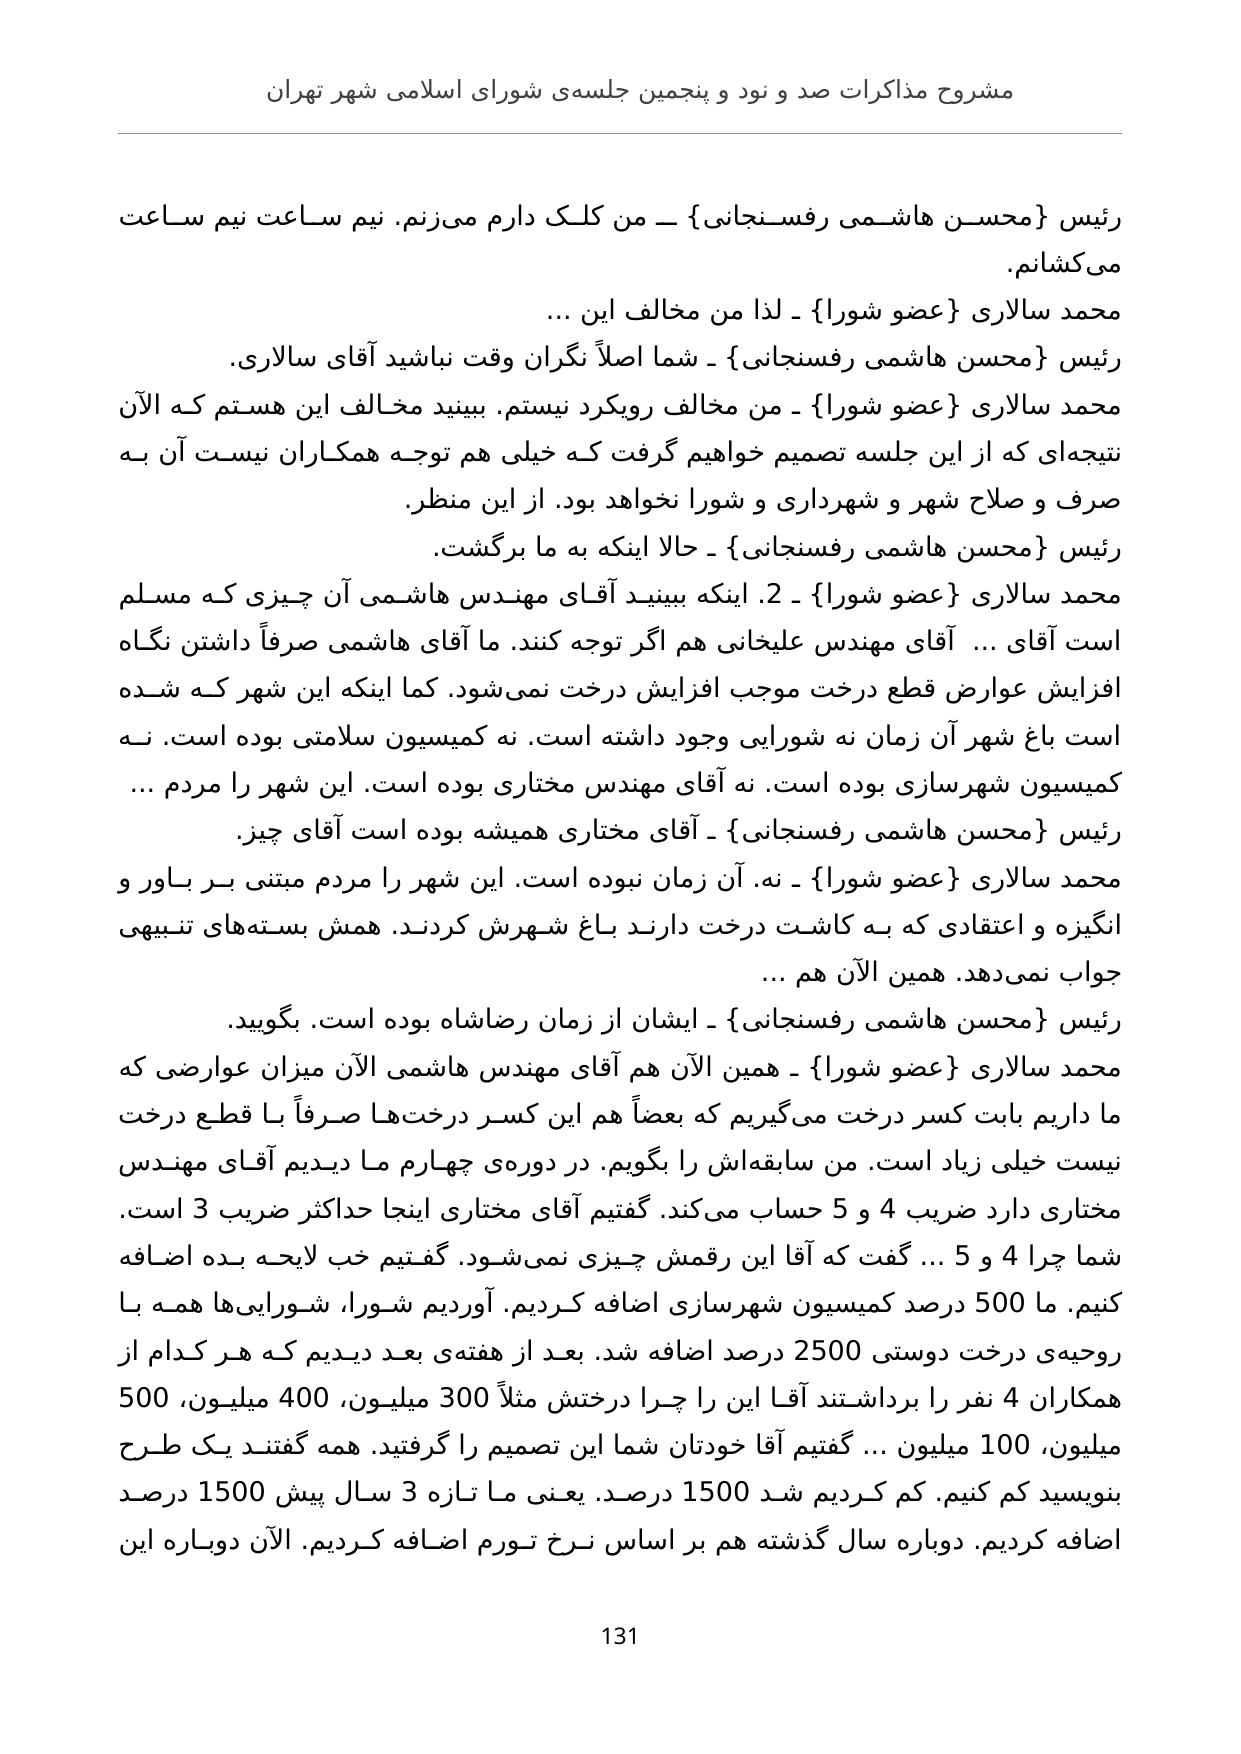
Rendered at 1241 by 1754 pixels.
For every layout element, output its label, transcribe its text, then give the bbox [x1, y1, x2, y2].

text رئیس {محسن هاشمی رفسنجانی} ـ حالا اینکه به ما برگشت. [118, 531, 1122, 562]
text رئیس {محسن هاشمی رفسنجانی} ـ من کلک دارم می‌زنم. نیم ساعت نیم ساعت می‌کشانم. [118, 200, 1122, 279]
text محمد سالاری {عضو شورا} ـ لذا من مخالف این ... [118, 294, 1122, 326]
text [118, 1051, 1122, 1556]
text رئیس {محسن هاشمی رفسنجانی} ـ آقای مختاری همیشه بوده است آقای چیز. [118, 815, 1122, 846]
text محمد سالاری {عضو شورا} ـ نه. آن زمان نبوده است. این شهر را مردم مبتنی بر باور و انگیزه و اعتقادی که به کاشت درخت دارند باغ شهرش کردند. همش بسته‌های تنبیهی جواب نمی‌دهد. همین الآن هم ... [118, 862, 1122, 988]
text رئیس {محسن هاشمی رفسنجانی} ـ ایشان از زمان رضاشاه بوده است. بگویید. [118, 1004, 1122, 1035]
text رئیس {محسن هاشمی رفسنجانی} ـ شما اصلاً نگران وقت نباشید آقای سالاری. [118, 342, 1122, 373]
text محمد سالاری {عضو شورا} ـ من مخالف رویکرد نیستم. ببینید مخالف این هستم که الآن نتیجه‌ای که از این جلسه تصمیم خواهیم گرفت که خیلی هم توجه همکاران نیست آن به صرف و صلاح شهر و شهرداری و شورا نخواهد بود. از این منظر. [118, 389, 1122, 515]
text محمد سالاری {عضو شورا} ـ 2. اینکه ببینید آقای مهندس هاشمی آن چیزی که مسلم است آقای ... آقای مهندس علیخانی هم اگر توجه کنند. ما آقای هاشمی صرفاً داشتن نگاه افزایش عوارض قطع درخت موجب افزایش درخت نمی‌شود. کما اینکه این شهر که شده است باغ شهر آن زمان نه شورایی وجود داشته است. نه کمیسیون سلامتی بوده است. نه کمیسیون شهر‌سازی بوده است. نه آقای مهندس مختاری بوده است. این شهر را مردم ... [118, 578, 1122, 799]
